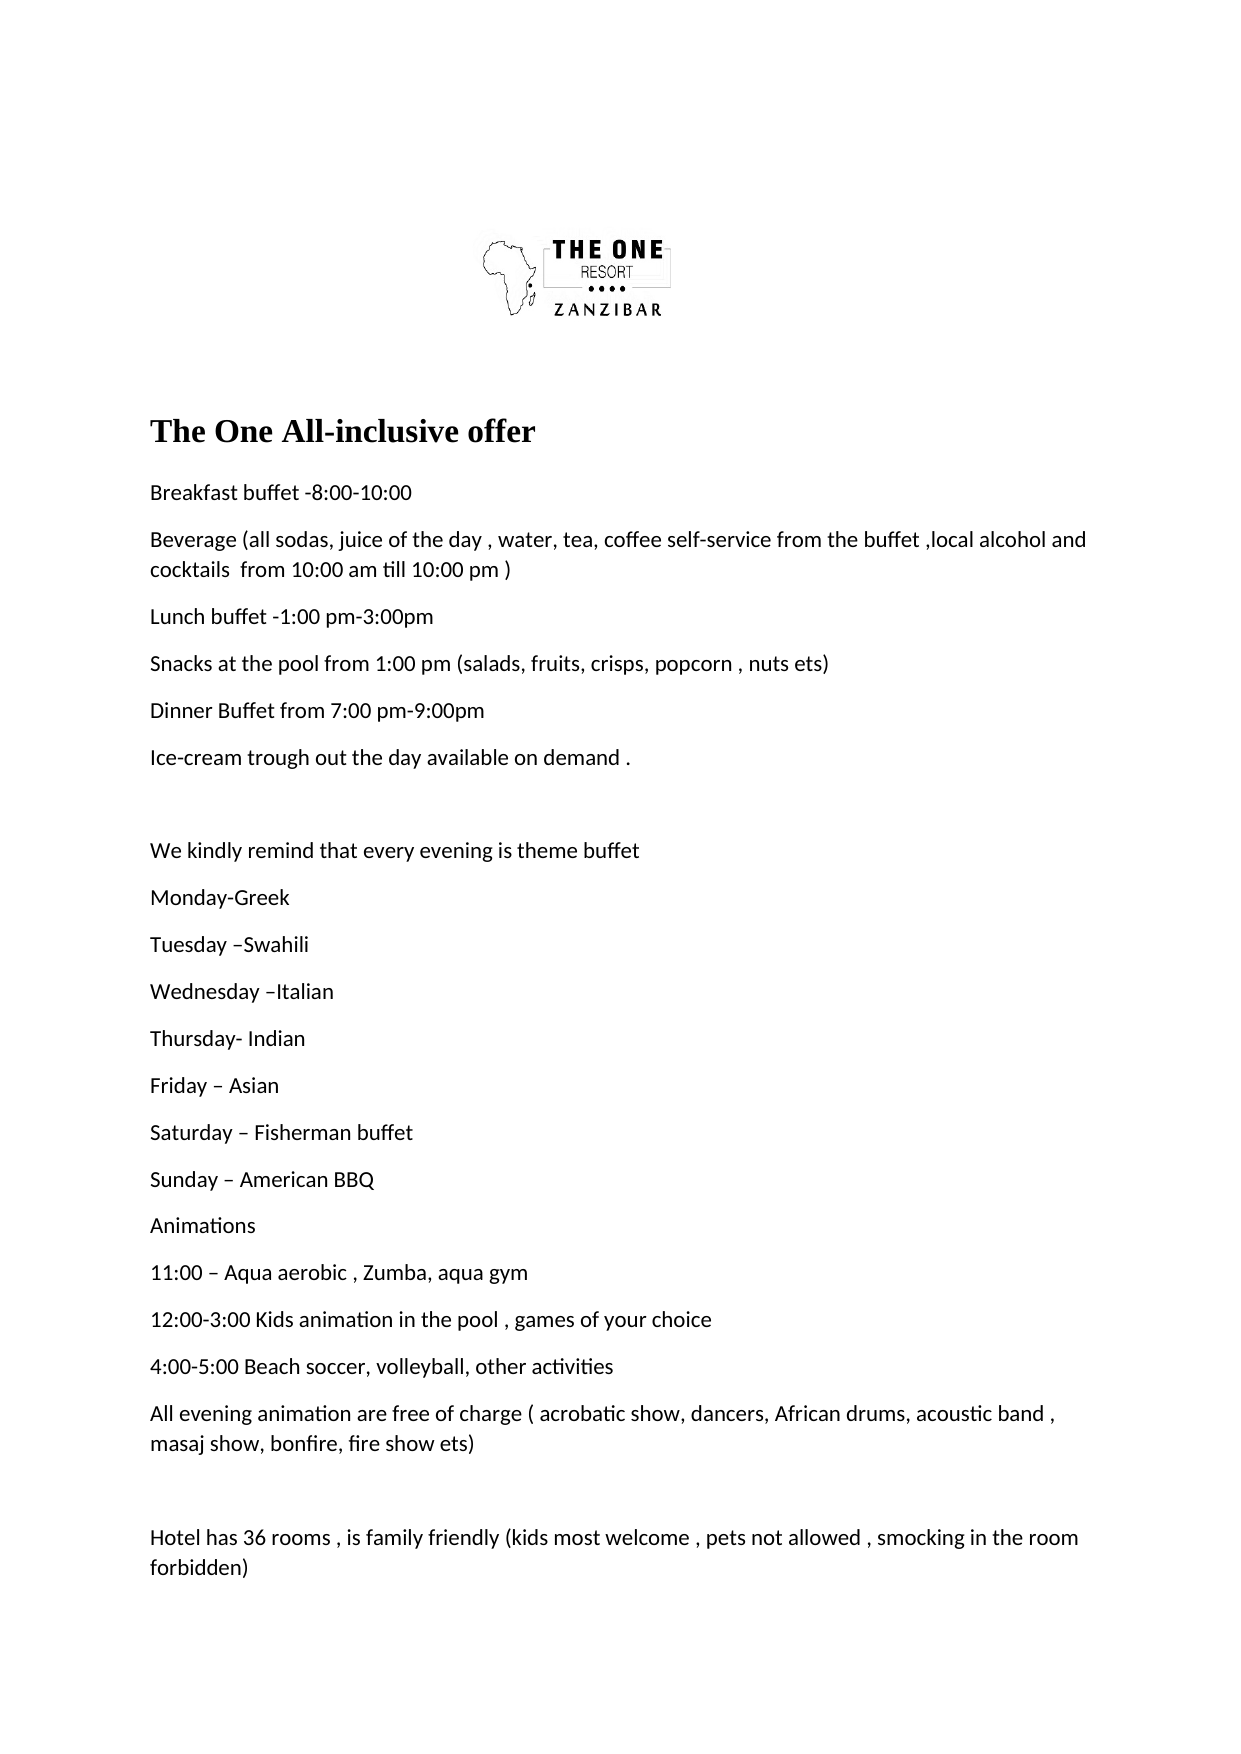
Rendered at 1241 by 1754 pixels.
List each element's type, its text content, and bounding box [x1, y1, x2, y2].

text Monday-Greek [150, 883, 1090, 912]
text 11:00 – Aqua aerobic , Zumba, aqua gym [150, 1258, 1090, 1287]
picture [391, 150, 743, 382]
text We kindly remind that every evening is theme buffet [150, 837, 1090, 865]
text Saturday – Fisherman buffet [150, 1118, 1090, 1146]
text Beverage (all sodas, juice of the day , water, tea, coffee self-service from the buffet ,local alcohol and cocktails from 10:00 am till 10:00 pm ) [150, 525, 1090, 583]
text Hotel has 36 rooms , is family friendly (kids most welcome , pets not allowed , smocking in the room forbidden) [150, 1523, 1090, 1581]
text Friday – Asian [150, 1071, 1090, 1099]
text Lunch buffet -1:00 pm-3:00pm [150, 602, 1090, 630]
text The One All-inclusive offer [150, 411, 1090, 449]
text Thursday- Indian [150, 1024, 1090, 1052]
text Animations [150, 1212, 1090, 1240]
text All evening animation are free of charge ( acrobatic show, dancers, African drums, acoustic band , masaj show, bonfire, fire show ets) [150, 1399, 1090, 1457]
text Sunday – American BBQ [150, 1165, 1090, 1193]
text Wednesday –Italian [150, 977, 1090, 1005]
text 4:00-5:00 Beach soccer, volleyball, other activities [150, 1352, 1090, 1380]
text Ice-cream trough out the day available on demand . [150, 743, 1090, 771]
text 12:00-3:00 Kids animation in the pool , games of your choice [150, 1305, 1090, 1333]
text Dinner Buffet from 7:00 pm-9:00pm [150, 696, 1090, 724]
text Snacks at the pool from 1:00 pm (salads, fruits, crisps, popcorn , nuts ets) [150, 649, 1090, 677]
text Breakfast buffet -8:00-10:00 [150, 478, 1090, 506]
text Tuesday –Swahili [150, 930, 1090, 958]
